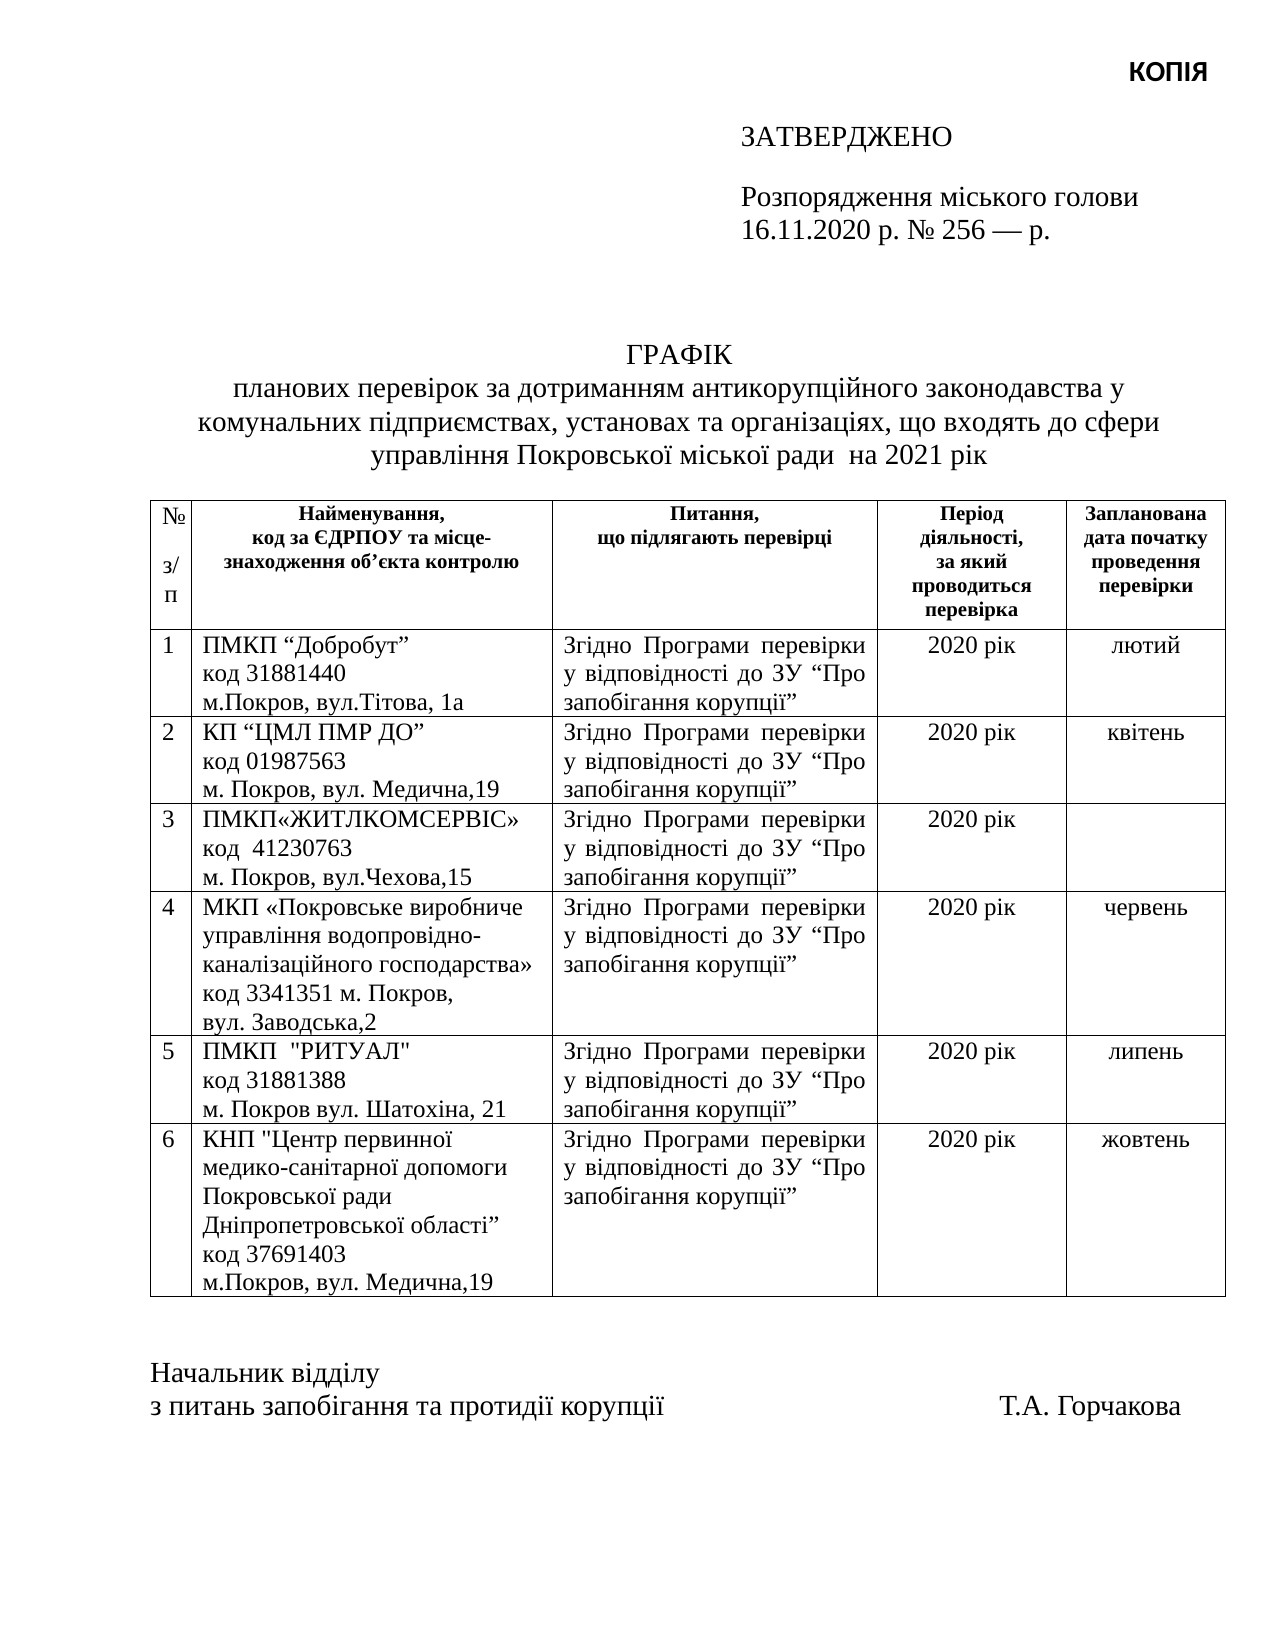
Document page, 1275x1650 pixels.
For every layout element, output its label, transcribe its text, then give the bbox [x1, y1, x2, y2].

table_cell 2 [151, 717, 191, 803]
table_cell МКП «Покровське виробниче управління водопровідно-каналізаційного господарства» код 3341351 м. Покров, вул. Заводська,2 [192, 892, 552, 1035]
table_header Питання, що підлягають перевірці [553, 501, 877, 629]
table_cell ПМКП«ЖИТЛКОМСЕРВІС» код 41230763 м. Покров, вул.Чехова,15 [192, 804, 552, 891]
table_cell 4 [151, 892, 191, 1035]
text з питань запобігання та протидії корупції Т.А. Горчакова [150, 1388, 1208, 1422]
text Розпорядження міського голови [741, 179, 1208, 212]
table_cell Згідно Програми перевірки у відповідності до ЗУ “Про запобігання корупції” [553, 1124, 877, 1296]
table_cell КНП "Центр первинної медико-санітарної допомоги Покровської ради Дніпропетровської області” код 37691403 м.Покров, вул. Медична,19 [192, 1124, 552, 1296]
table_cell Згідно Програми перевірки у відповідності до ЗУ “Про запобігання корупції” [553, 630, 877, 716]
table_cell 5 [151, 1036, 191, 1123]
table_cell 2020 рік [878, 1036, 1066, 1123]
text ГРАФІК [150, 337, 1208, 370]
table_cell Згідно Програми перевірки у відповідності до ЗУ “Про запобігання корупції” [553, 1036, 877, 1123]
table_cell [1067, 804, 1225, 891]
table_cell 2020 рік [878, 717, 1066, 803]
table_cell КП “ЦМЛ ПМР ДО” код 01987563 м. Покров, вул. Медична,19 [192, 717, 552, 803]
table_header Запланована дата початку проведення перевірки [1067, 501, 1225, 629]
table_cell 2020 рік [878, 804, 1066, 891]
table_cell ПМКП “Добробут” код 31881440 м.Покров, вул.Тітова, 1а [192, 630, 552, 716]
table_cell квітень [1067, 717, 1225, 803]
table_cell 6 [151, 1124, 191, 1296]
table_cell Згідно Програми перевірки у відповідності до ЗУ “Про запобігання корупції” [553, 717, 877, 803]
table_cell ПМКП "РИТУАЛ" код 31881388 м. Покров вул. Шатохіна, 21 [192, 1036, 552, 1123]
table_header Період діяльності, за який проводиться перевірка [878, 501, 1066, 629]
table_cell червень [1067, 892, 1225, 1035]
table_cell липень [1067, 1036, 1225, 1123]
text планових перевірок за дотриманням антикорупційного законодавства у комунальних підприємствах, установах та організаціях, що входять до сфери управління Покровської міської ради на 2021 рік [150, 370, 1208, 471]
table_cell жовтень [1067, 1124, 1225, 1296]
table_cell лютий [1067, 630, 1225, 716]
table_header Найменування, код за ЄДРПОУ та місце-знаходження об’єкта контролю [192, 501, 552, 629]
table_cell 1 [151, 630, 191, 716]
table_cell 3 [151, 804, 191, 891]
table_cell 2020 рік [878, 630, 1066, 716]
table_cell Згідно Програми перевірки у відповідності до ЗУ “Про запобігання корупції” [553, 804, 877, 891]
table_cell 2020 рік [878, 1124, 1066, 1296]
text Начальник відділу [150, 1355, 1208, 1388]
text 16.11.2020 р. № 256 — р. [741, 212, 1208, 246]
table_cell 2020 рік [878, 892, 1066, 1035]
text ЗАТВЕРДЖЕНО [741, 119, 1208, 152]
table_header № з/п [151, 501, 191, 629]
table_cell Згідно Програми перевірки у відповідності до ЗУ “Про запобігання корупції” [553, 892, 877, 1035]
